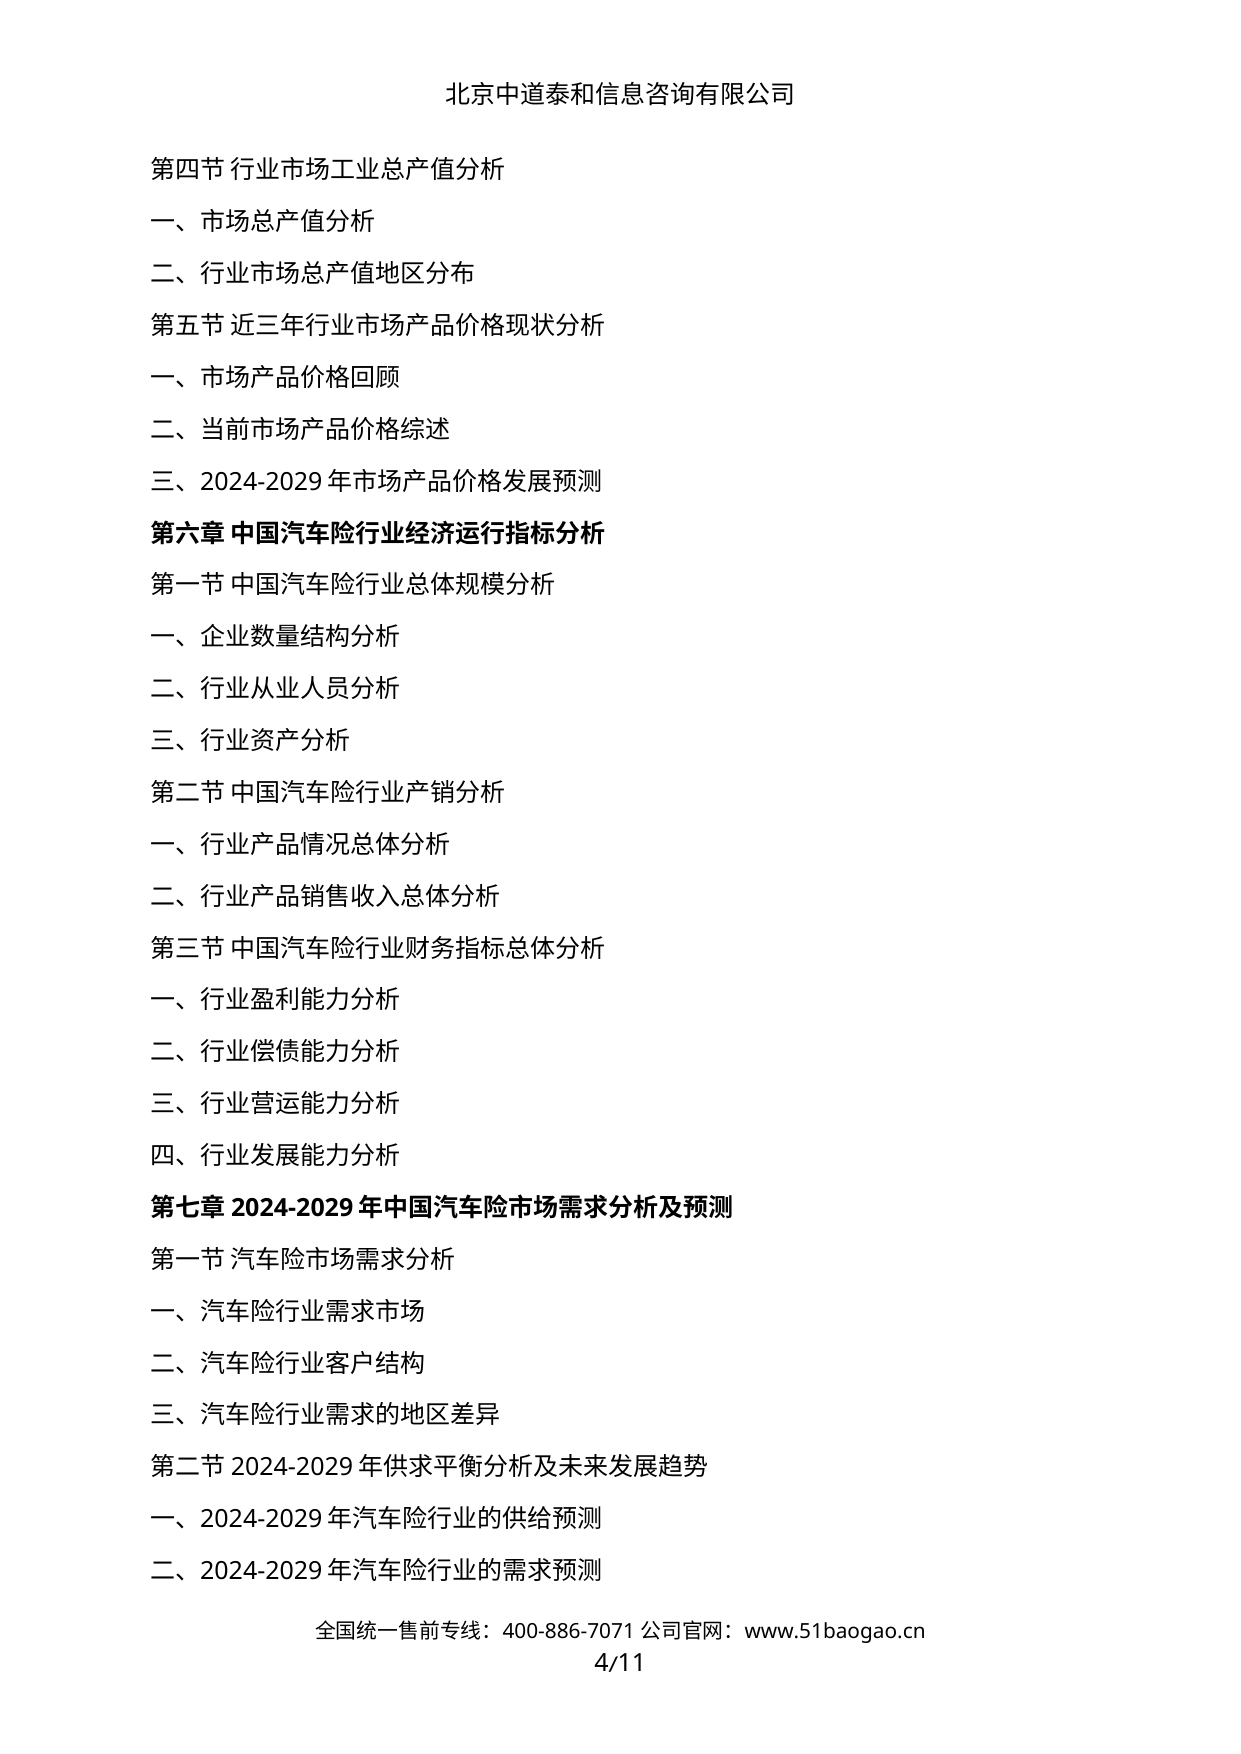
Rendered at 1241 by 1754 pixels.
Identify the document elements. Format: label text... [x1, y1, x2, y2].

text 一、汽车险行业需求市场 [150, 1291, 1090, 1327]
text 一、行业产品情况总体分析 [150, 824, 1090, 861]
text 三、汽车险行业需求的地区差异 [150, 1395, 1090, 1431]
text 一、企业数量结构分析 [150, 617, 1090, 653]
text 第一节 汽车险市场需求分析 [150, 1239, 1090, 1276]
text 二、行业市场总产值地区分布 [150, 254, 1090, 290]
text 第三节 中国汽车险行业财务指标总体分析 [150, 928, 1090, 964]
text 二、汽车险行业客户结构 [150, 1343, 1090, 1379]
text 二、当前市场产品价格综述 [150, 409, 1090, 446]
text 第六章 中国汽车险行业经济运行指标分析 [150, 513, 1090, 549]
text 第一节 中国汽车险行业总体规模分析 [150, 565, 1090, 601]
text 二、2024-2029年汽车险行业的需求预测 [150, 1551, 1090, 1587]
text 第二节 2024-2029年供求平衡分析及未来发展趋势 [150, 1447, 1090, 1483]
text 一、行业盈利能力分析 [150, 980, 1090, 1016]
text 三、行业营运能力分析 [150, 1084, 1090, 1120]
text 二、行业偿债能力分析 [150, 1032, 1090, 1068]
text 一、2024-2029年汽车险行业的供给预测 [150, 1499, 1090, 1535]
text 四、行业发展能力分析 [150, 1136, 1090, 1172]
text 第四节 行业市场工业总产值分析 [150, 150, 1090, 186]
text 一、市场总产值分析 [150, 202, 1090, 238]
text 二、行业产品销售收入总体分析 [150, 876, 1090, 912]
text 三、2024-2029年市场产品价格发展预测 [150, 461, 1090, 497]
text 三、行业资产分析 [150, 721, 1090, 757]
text 第二节 中国汽车险行业产销分析 [150, 772, 1090, 809]
text 第五节 近三年行业市场产品价格现状分析 [150, 306, 1090, 342]
text 第七章 2024-2029年中国汽车险市场需求分析及预测 [150, 1187, 1090, 1224]
text 一、市场产品价格回顾 [150, 357, 1090, 394]
text 二、行业从业人员分析 [150, 669, 1090, 705]
